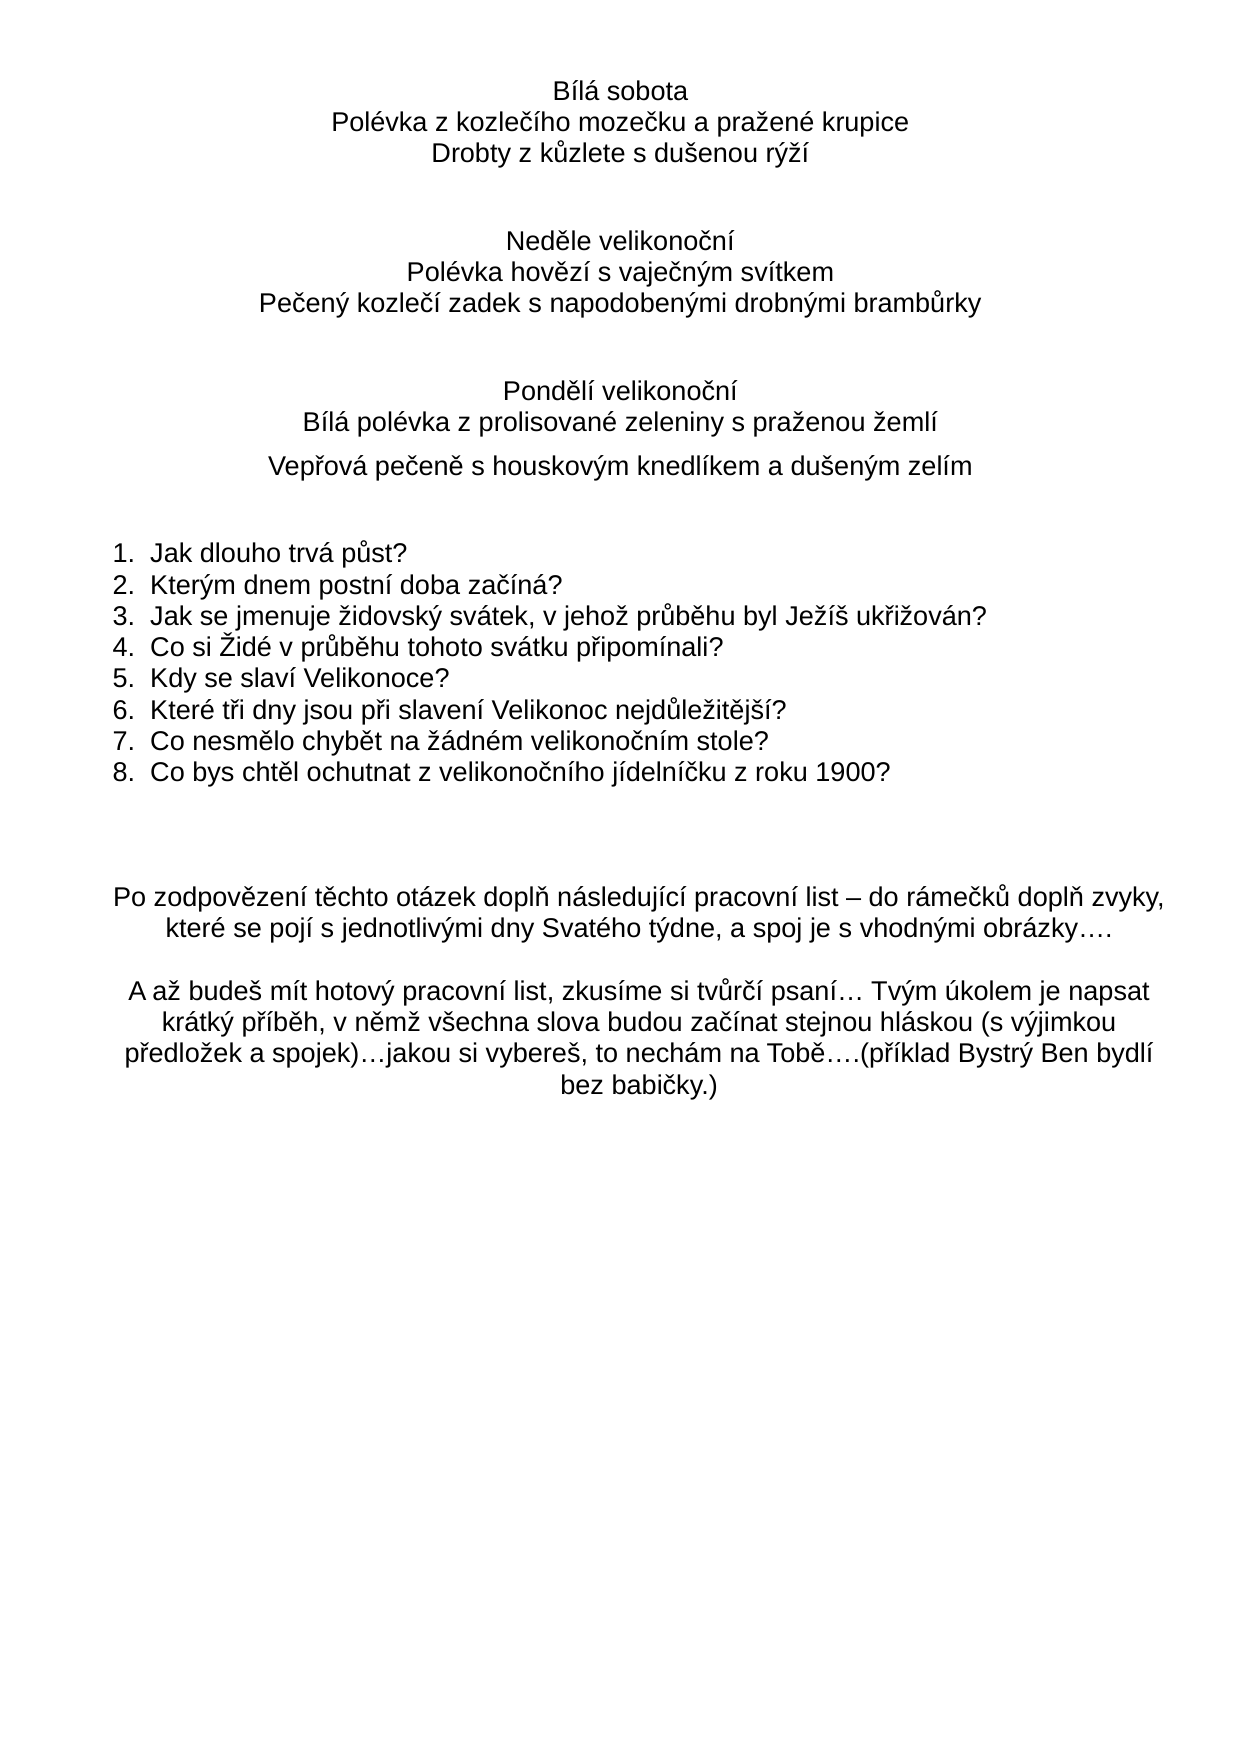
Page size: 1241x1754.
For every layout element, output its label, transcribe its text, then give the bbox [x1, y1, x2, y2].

list Co nesmělo chybět na žádném velikonočním stole? [112, 725, 1165, 756]
list Kterým dnem postní doba začíná? [112, 569, 1165, 600]
list Jak dlouho trvá půst? [112, 537, 1165, 569]
text A až budeš mít hotový pracovní list, zkusíme si tvůrčí psaní… Tvým úkolem je napsat krátký příběh, v němž všechna slova budou začínat stejnou hláskou (s výjimkou předložek a spojek)…jakou si vybereš, to nechám na Tobě….(příklad Bystrý Ben bydlí bez babičky.) [112, 975, 1165, 1100]
text Pondělí velikonoční Bílá polévka z prolisované zeleniny s praženou žemlí [75, 375, 1165, 437]
text Neděle velikonoční Polévka hovězí s vaječným svítkem Pečený kozlečí zadek s napodobenými drobnými brambůrky [75, 225, 1165, 319]
list Co si Židé v průběhu tohoto svátku připomínali? [112, 631, 1165, 662]
text Bílá sobota Polévka z kozlečího mozečku a pražené krupice Drobty z kůzlete s dušenou rýží [75, 75, 1165, 169]
list Kdy se slaví Velikonoce? [112, 662, 1165, 694]
text Po zodpovězení těchto otázek doplň následující pracovní list – do rámečků doplň zvyky, které se pojí s jednotlivými dny Svatého týdne, a spoj je s vhodnými obrázky…. [112, 881, 1165, 944]
text Vepřová pečeně s houskovým knedlíkem a dušeným zelím [75, 450, 1165, 481]
list Které tři dny jsou při slavení Velikonoc nejdůležitější? [112, 694, 1165, 725]
list Co bys chtěl ochutnat z velikonočního jídelníčku z roku 1900? [112, 756, 1165, 787]
list Jak se jmenuje židovský svátek, v jehož průběhu byl Ježíš ukřižován? [112, 600, 1165, 631]
